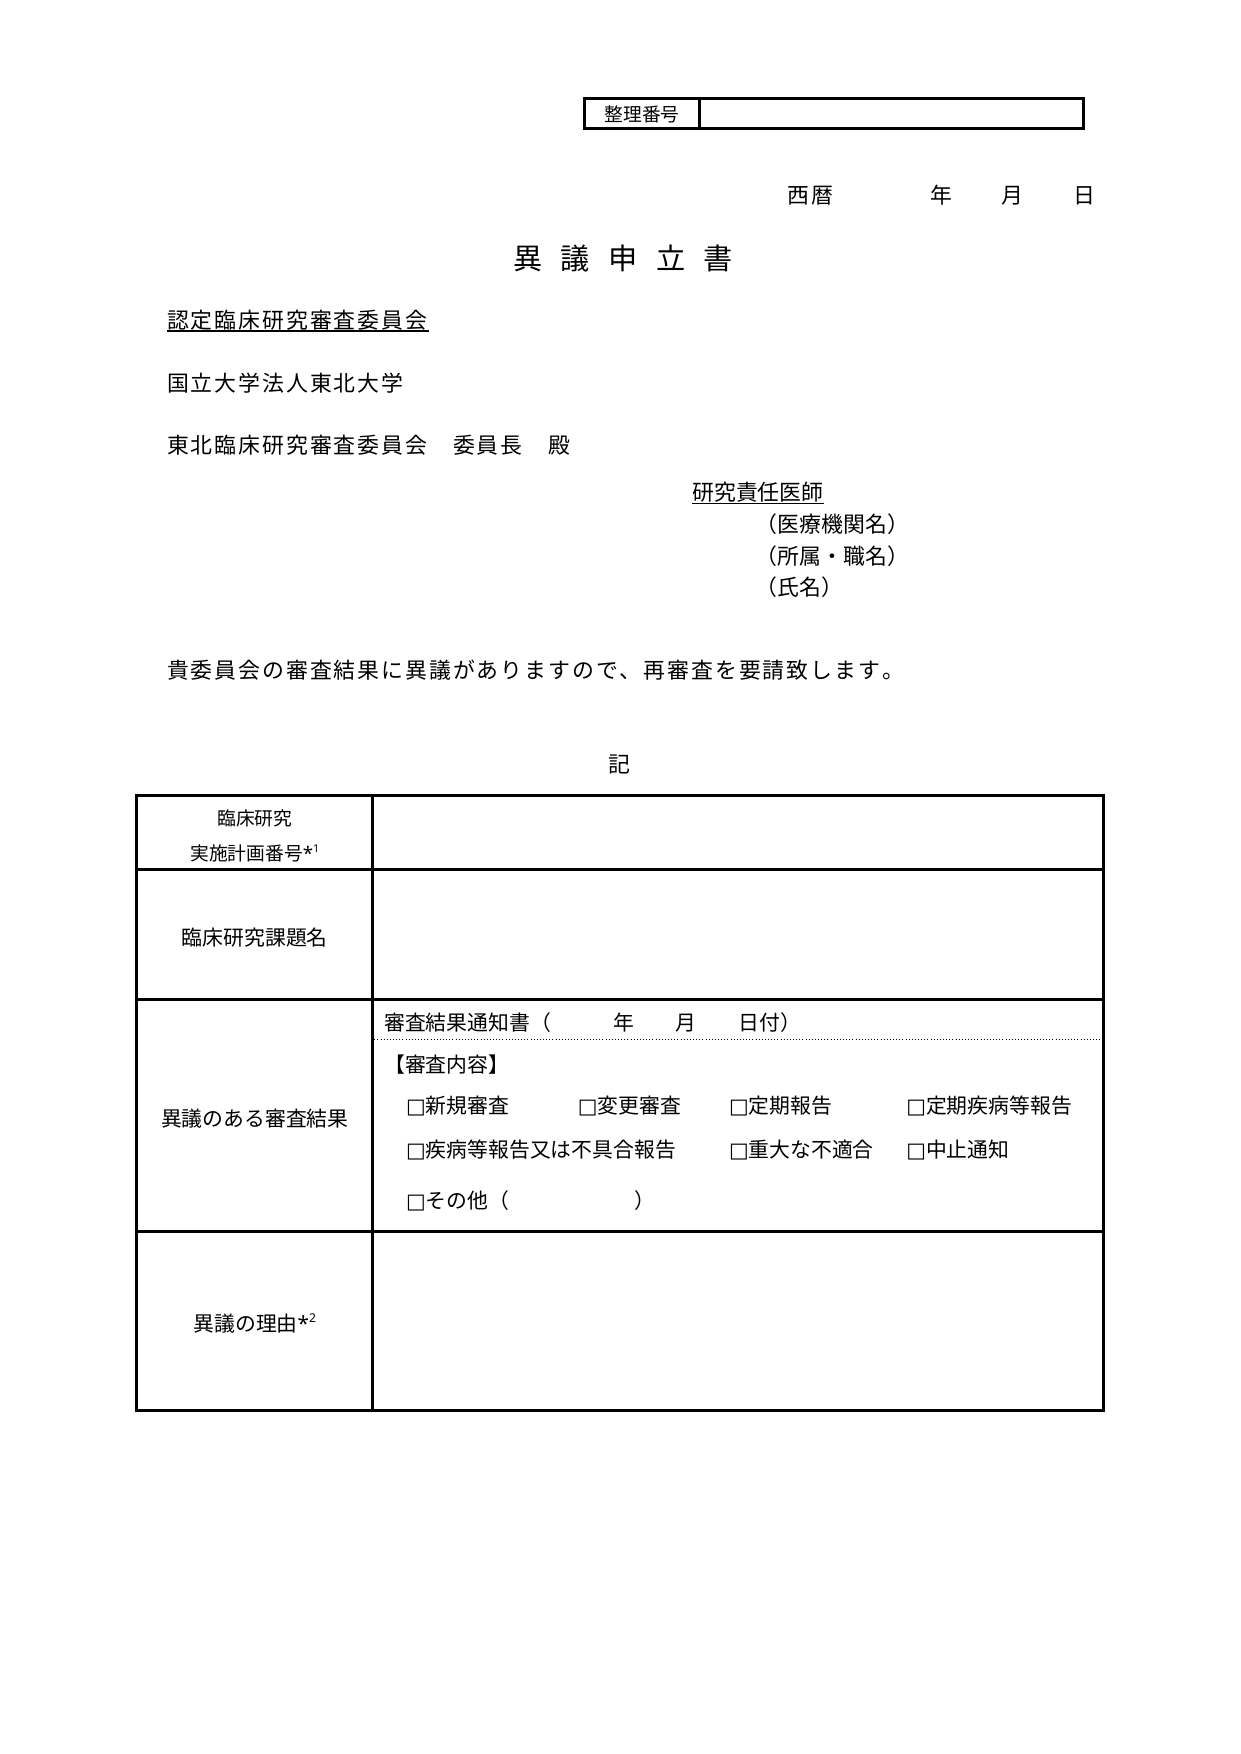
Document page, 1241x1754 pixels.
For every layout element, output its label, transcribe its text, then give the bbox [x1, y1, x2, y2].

table_cell [374, 1233, 1102, 1408]
table_cell 異議のある審査結果 [138, 1001, 371, 1230]
table_cell □疾病等報告又は不具合報告 [374, 1129, 717, 1168]
text 異議申立書 [143, 225, 1097, 288]
text 国立大学法人東北大学 [143, 350, 1097, 413]
table_cell □中止通知 [896, 1129, 1102, 1168]
text 西暦 年 月 日 [143, 163, 1097, 225]
text （所属・職名） [668, 539, 1097, 570]
text （医療機関名） [668, 507, 1097, 539]
text 貴委員会の審査結果に異議がありますので、再審査を要請致します。 [143, 637, 1097, 700]
table_cell □変更審査 [556, 1082, 717, 1128]
table_cell 【審査内容】 [374, 1039, 1102, 1081]
table_cell □定期報告 [718, 1082, 894, 1128]
table_cell □定期疾病等報告 [896, 1082, 1102, 1128]
table_header [374, 797, 1102, 868]
text （氏名） [668, 570, 1097, 602]
table_cell [374, 871, 1102, 998]
table_header 整理番号 [586, 100, 698, 127]
table_cell 審査結果通知書（ 年 月 日付） [374, 1001, 1102, 1039]
table_header 臨床研究 実施計画番号*1 [138, 797, 371, 868]
table_header [701, 100, 1082, 127]
table_cell 異議の理由*2 [138, 1233, 371, 1408]
table_cell □その他（ ） [374, 1169, 1102, 1230]
text 研究責任医師 [143, 475, 1097, 507]
table_cell 臨床研究課題名 [138, 871, 371, 998]
text 東北臨床研究審査委員会 委員長 殿 [143, 413, 1097, 475]
text 認定臨床研究審査委員会 [143, 288, 1097, 350]
text 記 [143, 731, 1097, 794]
table_cell □重大な不適合 [718, 1129, 894, 1168]
table_cell □新規審査 [374, 1082, 555, 1128]
